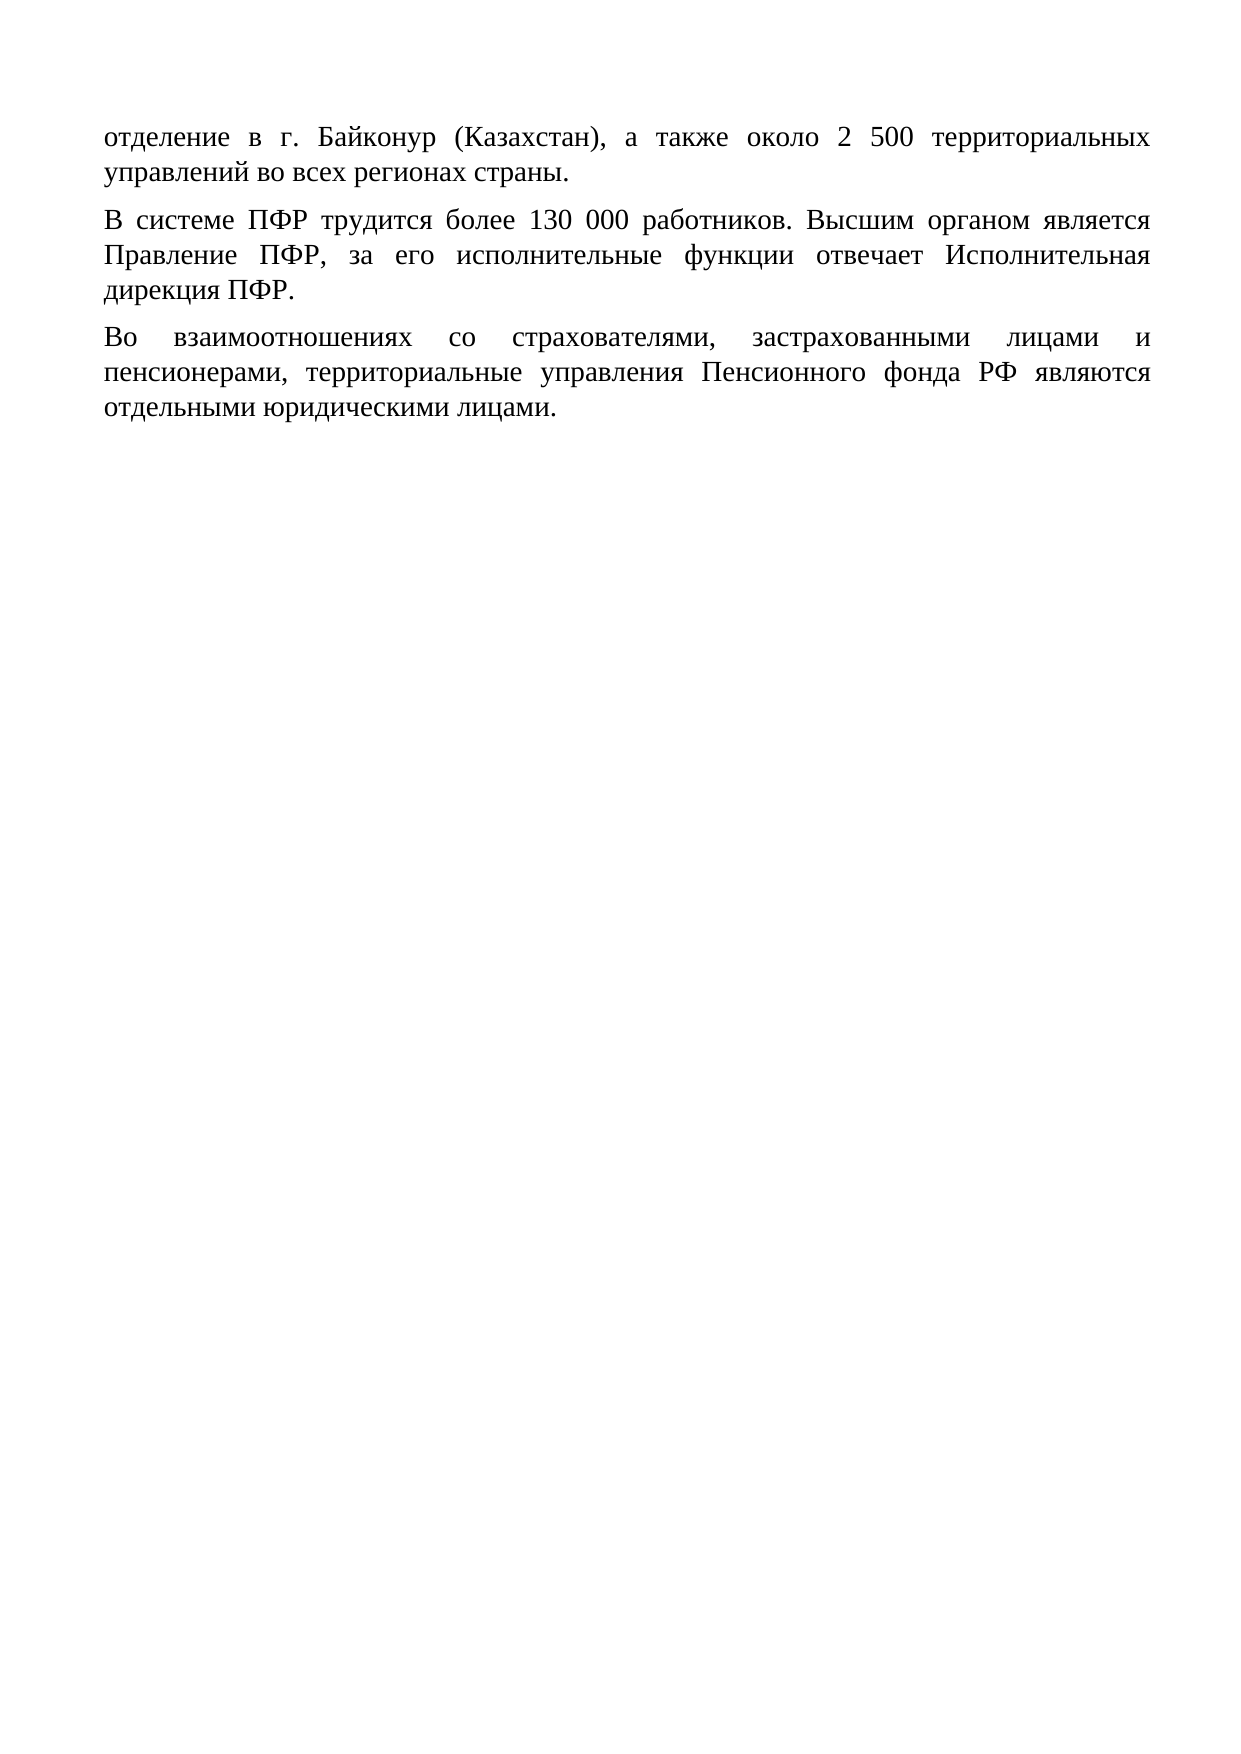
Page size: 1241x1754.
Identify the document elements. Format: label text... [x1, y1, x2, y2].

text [103, 118, 1152, 188]
text В системе ПФР трудится более 130 000 работников. Высшим органом является Правление ПФР, за его исполнительные функции отвечает Исполнительная дирекция ПФР. [103, 201, 1152, 306]
text Во взаимоотношениях со страхователями, застрахованными лицами и пенсионерами, территориальные управления Пенсионного фонда РФ являются отдельными юридическими лицами. [103, 318, 1152, 423]
